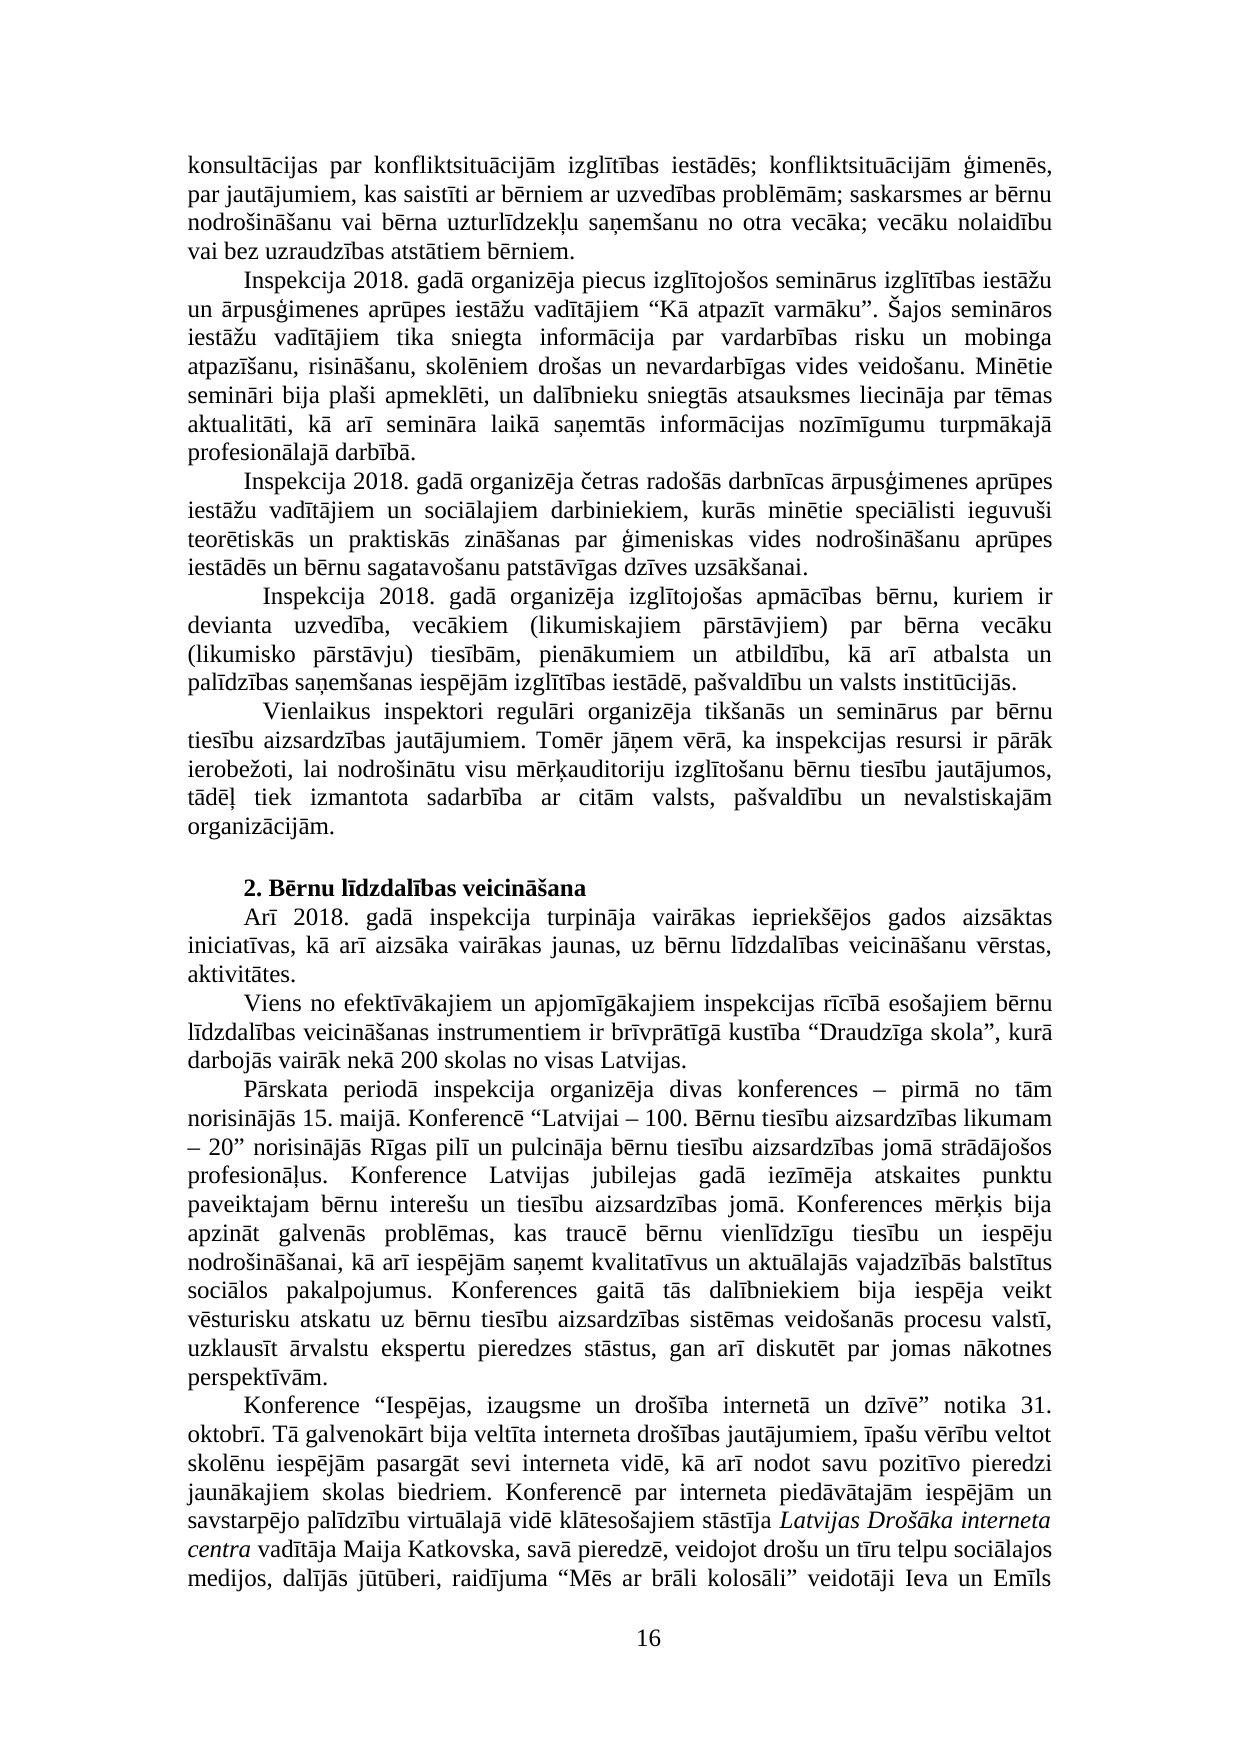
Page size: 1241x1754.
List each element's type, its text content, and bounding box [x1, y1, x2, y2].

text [187, 150, 1053, 265]
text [187, 1391, 1053, 1592]
text Inspekcija 2018. gadā organizēja piecus izglītojošos seminārus izglītības iestāžu un ārpusģimenes aprūpes iestāžu vadītājiem “Kā atpazīt varmāku”. Šajos semināros iestāžu vadītājiem tika sniegta informācija par vardarbības risku un mobinga atpazīšanu, risināšanu, skolēniem drošas un nevardarbīgas vides veidošanu. Minētie semināri bija plaši apmeklēti, un dalībnieku sniegtās atsauksmes liecināja par tēmas aktualitāti, kā arī semināra laikā saņemtās informācijas nozīmīgumu turpmākajā profesionālajā darbībā. [187, 265, 1053, 466]
text Viens no efektīvākajiem un apjomīgākajiem inspekcijas rīcībā esošajiem bērnu līdzdalības veicināšanas instrumentiem ir brīvprātīgā kustība “Draudzīga skola”, kurā darbojās vairāk nekā 200 skolas no visas Latvijas. [187, 988, 1053, 1074]
text Arī 2018. gadā inspekcija turpināja vairākas iepriekšējos gados aizsāktas iniciatīvas, kā arī aizsāka vairākas jaunas, uz bērnu līdzdalības veicināšanu vērstas, aktivitātes. [187, 902, 1053, 988]
text Inspekcija 2018. gadā organizēja izglītojošas apmācības bērnu, kuriem ir devianta uzvedība, vecākiem (likumiskajiem pārstāvjiem) par bērna vecāku (likumisko pārstāvju) tiesībām, pienākumiem un atbildību, kā arī atbalsta un palīdzības saņemšanas iespējām izglītības iestādē, pašvaldību un valsts institūcijās. [187, 581, 1053, 696]
text Pārskata periodā inspekcija organizēja divas konferences – pirmā no tām norisinājās 15. maijā. Konferencē “Latvijai – 100. Bērnu tiesību aizsardzības likumam – 20” norisinājās Rīgas pilī un pulcināja bērnu tiesību aizsardzības jomā strādājošos profesionāļus. Konference Latvijas jubilejas gadā iezīmēja atskaites punktu paveiktajam bērnu interešu un tiesību aizsardzības jomā. Konferences mērķis bija apzināt galvenās problēmas, kas traucē bērnu vienlīdzīgu tiesību un iespēju nodrošināšanai, kā arī iespējām saņemt kvalitatīvus un aktuālajās vajadzībās balstītus sociālos pakalpojumus. Konferences gaitā tās dalībniekiem bija iespēja veikt vēsturisku atskatu uz bērnu tiesību aizsardzības sistēmas veidošanās procesu valstī, uzklausīt ārvalstu ekspertu pieredzes stāstus, gan arī diskutēt par jomas nākotnes perspektīvām. [187, 1074, 1053, 1391]
text Inspekcija 2018. gadā organizēja četras radošās darbnīcas ārpusģimenes aprūpes iestāžu vadītājiem un sociālajiem darbiniekiem, kurās minētie speciālisti ieguvuši teorētiskās un praktiskās zināšanas par ģimeniskas vides nodrošināšanu aprūpes iestādēs un bērnu sagatavošanu patstāvīgas dzīves uzsākšanai. [187, 466, 1053, 581]
text 2. Bērnu līdzdalības veicināšana [187, 873, 1053, 902]
text Vienlaikus inspektori regulāri organizēja tikšanās un seminārus par bērnu tiesību aizsardzības jautājumiem. Tomēr jāņem vērā, ka inspekcijas resursi ir pārāk ierobežoti, lai nodrošinātu visu mērķauditoriju izglītošanu bērnu tiesību jautājumos, tādēļ tiek izmantota sadarbība ar citām valsts, pašvaldību un nevalstiskajām organizācijām. [187, 696, 1053, 840]
